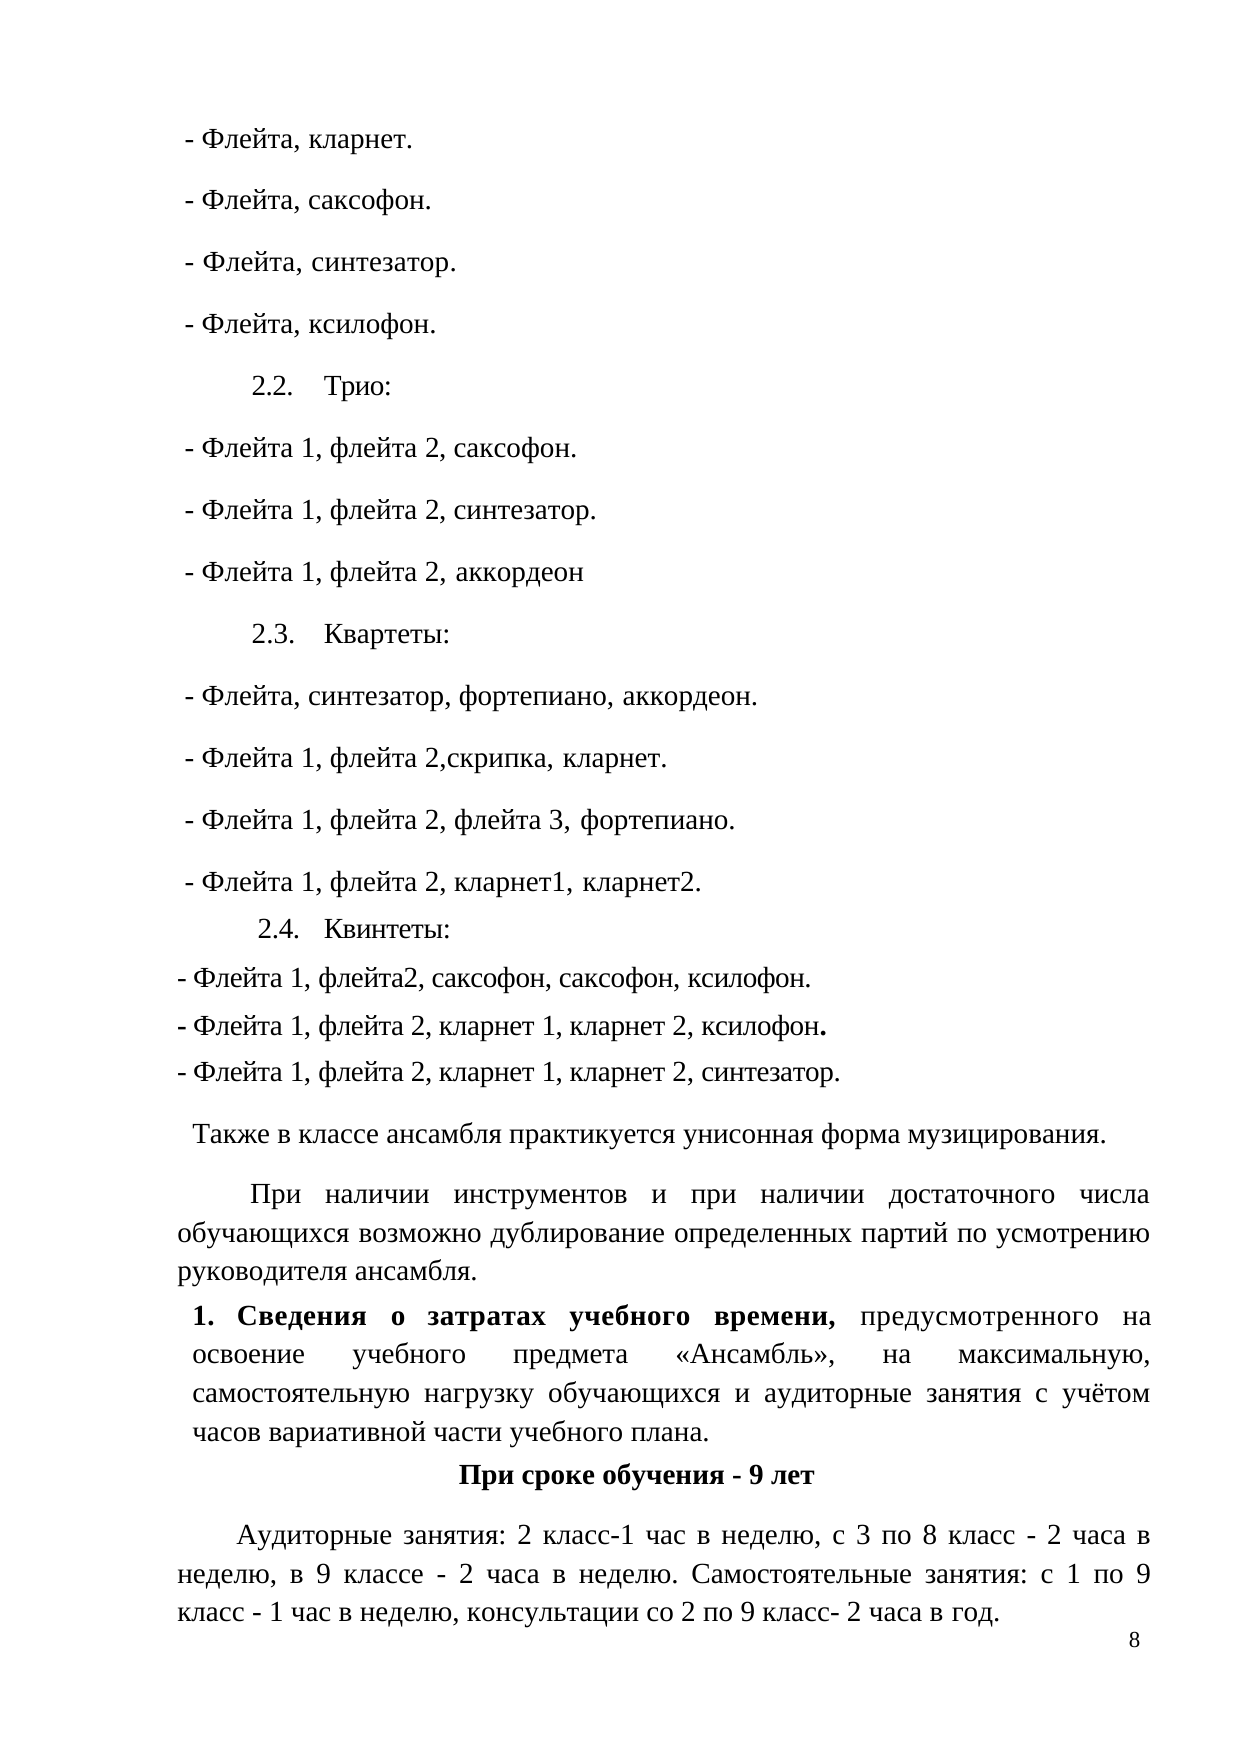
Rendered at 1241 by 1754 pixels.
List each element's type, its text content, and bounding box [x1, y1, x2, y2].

list Флейта 1, флейта 2, саксофон. [184, 430, 1217, 464]
list Флейта 1, флейта 2, кларнет 1, кларнет 2, синтезатор. [177, 1054, 1217, 1087]
list Флейта, саксофон. [184, 182, 1217, 216]
list Флейта 1, флейта 2, кларнет 1, кларнет 2, ксилофон. [177, 1008, 1217, 1042]
list Флейта 1, флейта 2,скрипка, кларнет. [184, 740, 1217, 774]
list Флейта, синтезатор. [184, 244, 1217, 278]
list Квинтеты: [257, 911, 1217, 944]
list Квартеты: [251, 616, 1217, 650]
list Трио: [251, 368, 1217, 402]
text Аудиторные занятия: 2 класс-1 час в неделю, с 3 по 8 класс - 2 часа в неделю, в 9 классе - 2 часа в неделю. Самостоятельные занятия: с 1 по 9 класс - 1 час в неделю, консультации со 2 по 9 класс- 2 часа в год. [177, 1517, 1152, 1628]
list Флейта 1, флейта2, саксофон, саксофон, ксилофон. [177, 960, 1217, 993]
subtitle При сроке обучения - 9 лет [458, 1457, 1217, 1490]
list Флейта, синтезатор, фортепиано, аккордеон. [184, 678, 1217, 712]
list Флейта, кларнет. [184, 121, 1217, 154]
list Флейта 1, флейта 2, флейта 3, фортепиано. [184, 802, 1217, 835]
text При наличии инструментов и при наличии достаточного числа обучающихся возможно дублирование определенных партий по усмотрению руководителя ансамбля. [177, 1176, 1151, 1287]
list Флейта 1, флейта 2, кларнет1, кларнет2. [184, 864, 1217, 897]
list Флейта, ксилофон. [184, 306, 1217, 340]
text Также в классе ансамбля практикуется унисонная форма музицирования. [192, 1116, 1217, 1150]
list Сведения о затратах учебного времени, предусмотренного на освоение учебного предмета «Ансамбль», на максимальную, самостоятельную нагрузку обучающихся и аудиторные занятия с учётом часов вариативной части учебного плана. [192, 1298, 1151, 1447]
list Флейта 1, флейта 2, аккордеон [184, 554, 1217, 588]
list Флейта 1, флейта 2, синтезатор. [184, 492, 1217, 526]
